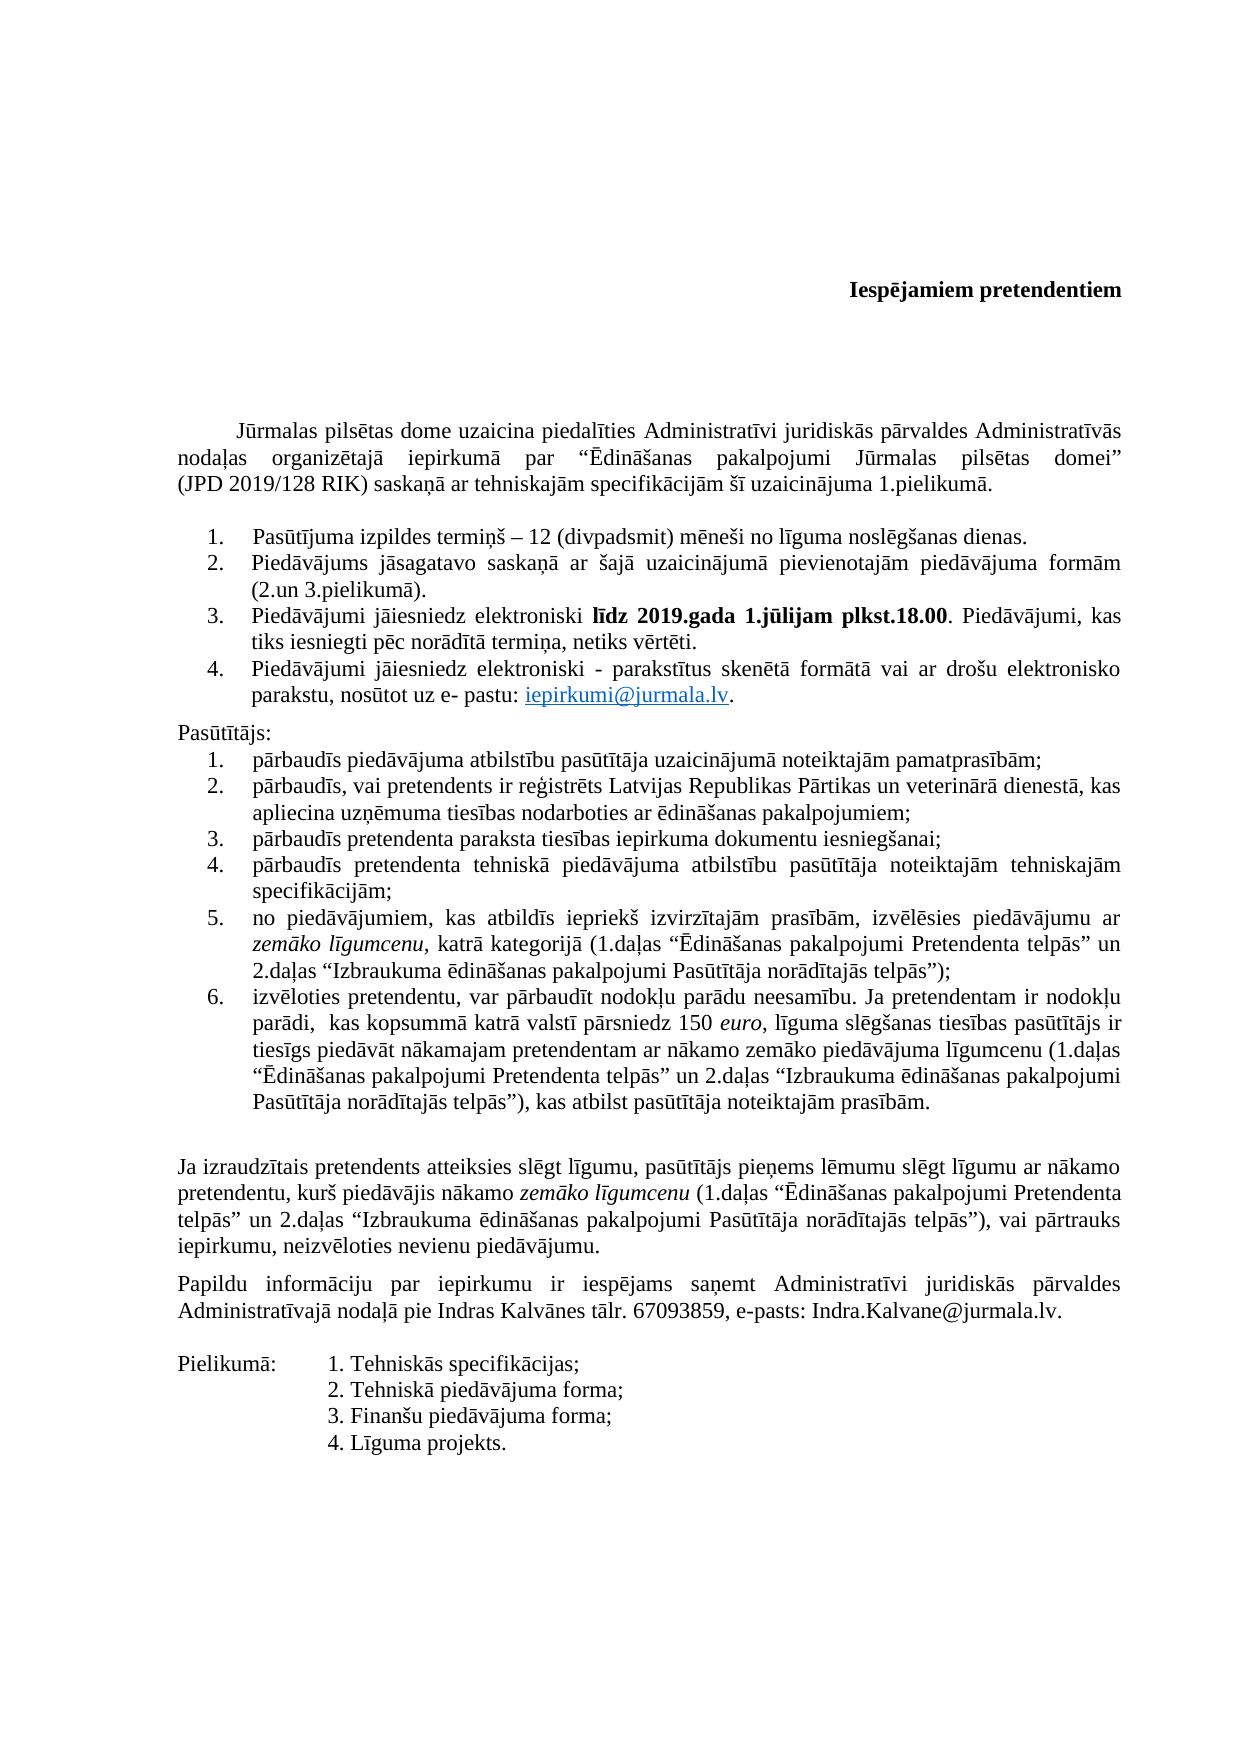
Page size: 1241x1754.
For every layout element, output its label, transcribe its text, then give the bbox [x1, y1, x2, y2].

text Iespējamiem pretendentiem [702, 276, 1122, 303]
list Piedāvājumi jāiesniedz elektroniski līdz 2019.gada 1.jūlijam plkst.18.00. Piedāvājumi, kas tiks iesniegti pēc norādītā termiņa, netiks vērtēti. [207, 602, 1122, 655]
list izvēloties pretendentu, var pārbaudīt nodokļu parādu neesamību. Ja pretendentam ir nodokļu parādi, kas kopsummā katrā valstī pārsniedz 150 euro, līguma slēgšanas tiesības pasūtītājs ir tiesīgs piedāvāt nākamajam pretendentam ar nākamo zemāko piedāvājuma līgumcenu (1.daļas “Ēdināšanas pakalpojumi Pretendenta telpās” un 2.daļas “Izbraukuma ēdināšanas pakalpojumi Pasūtītāja norādītajās telpās”), kas atbilst pasūtītāja noteiktajām prasībām. [207, 983, 1122, 1115]
list pārbaudīs pretendenta tehniskā piedāvājuma atbilstību pasūtītāja noteiktajām tehniskajām specifikācijām; [207, 851, 1122, 904]
text Pasūtītājs: [177, 719, 1122, 746]
text Jūrmalas pilsētas dome uzaicina piedalīties Administratīvi juridiskās pārvaldes Administratīvās nodaļas organizētajā iepirkumā par “Ēdināšanas pakalpojumi Jūrmalas pilsētas domei” (JPD 2019/128 RIK) saskaņā ar tehniskajām specifikācijām šī uzaicinājuma 1.pielikumā. [177, 418, 1122, 497]
list 2. Tehniskā piedāvājuma forma; [177, 1376, 1122, 1402]
list Piedāvājumi jāiesniedz elektroniski - parakstītus skenētā formātā vai ar drošu elektronisko parakstu, nosūtot uz e- pastu: iepirkumi@jurmala.lv. [207, 655, 1122, 707]
list pārbaudīs pretendenta paraksta tiesības iepirkuma dokumentu iesniegšanai; [207, 825, 1122, 851]
list no piedāvājumiem, kas atbildīs iepriekš izvirzītajām prasībām, izvēlēsies piedāvājumu ar zemāko līgumcenu, katrā kategorijā (1.daļas “Ēdināšanas pakalpojumi Pretendenta telpās” un 2.daļas “Izbraukuma ēdināšanas pakalpojumi Pasūtītāja norādītajās telpās”); [207, 904, 1122, 983]
list Pielikumā: 1. Tehniskās specifikācijas; [177, 1349, 1122, 1376]
text Ja izraudzītais pretendents atteiksies slēgt līgumu, pasūtītājs pieņems lēmumu slēgt līgumu ar nākamo pretendentu, kurš piedāvājis nākamo zemāko līgumcenu (1.daļas “Ēdināšanas pakalpojumi Pretendenta telpās” un 2.daļas “Izbraukuma ēdināšanas pakalpojumi Pasūtītāja norādītajās telpās”), vai pārtrauks iepirkumu, neizvēloties nevienu piedāvājumu. [177, 1153, 1122, 1258]
list Piedāvājums jāsagatavo saskaņā ar šajā uzaicinājumā pievienotajām piedāvājuma formām (2.un 3.pielikumā). [207, 549, 1122, 602]
list pārbaudīs piedāvājuma atbilstību pasūtītāja uzaicinājumā noteiktajām pamatprasībām; [207, 746, 1122, 772]
list 4. Līguma projekts. [252, 1429, 1122, 1455]
text Papildu informāciju par iepirkumu ir iespējams saņemt Administratīvi juridiskās pārvaldes Administratīvajā nodaļā pie Indras Kalvānes tālr. 67093859, e-pasts: Indra.Kalvane@jurmala.lv. [177, 1271, 1122, 1323]
list pārbaudīs, vai pretendents ir reģistrēts Latvijas Republikas Pārtikas un veterinārā dienestā, kas apliecina uzņēmuma tiesības nodarboties ar ēdināšanas pakalpojumiem; [207, 772, 1122, 825]
list Pasūtījuma izpildes termiņš – 12 (divpadsmit) mēneši no līguma noslēgšanas dienas. [207, 523, 1122, 549]
list 3. Finanšu piedāvājuma forma; [252, 1402, 1122, 1429]
